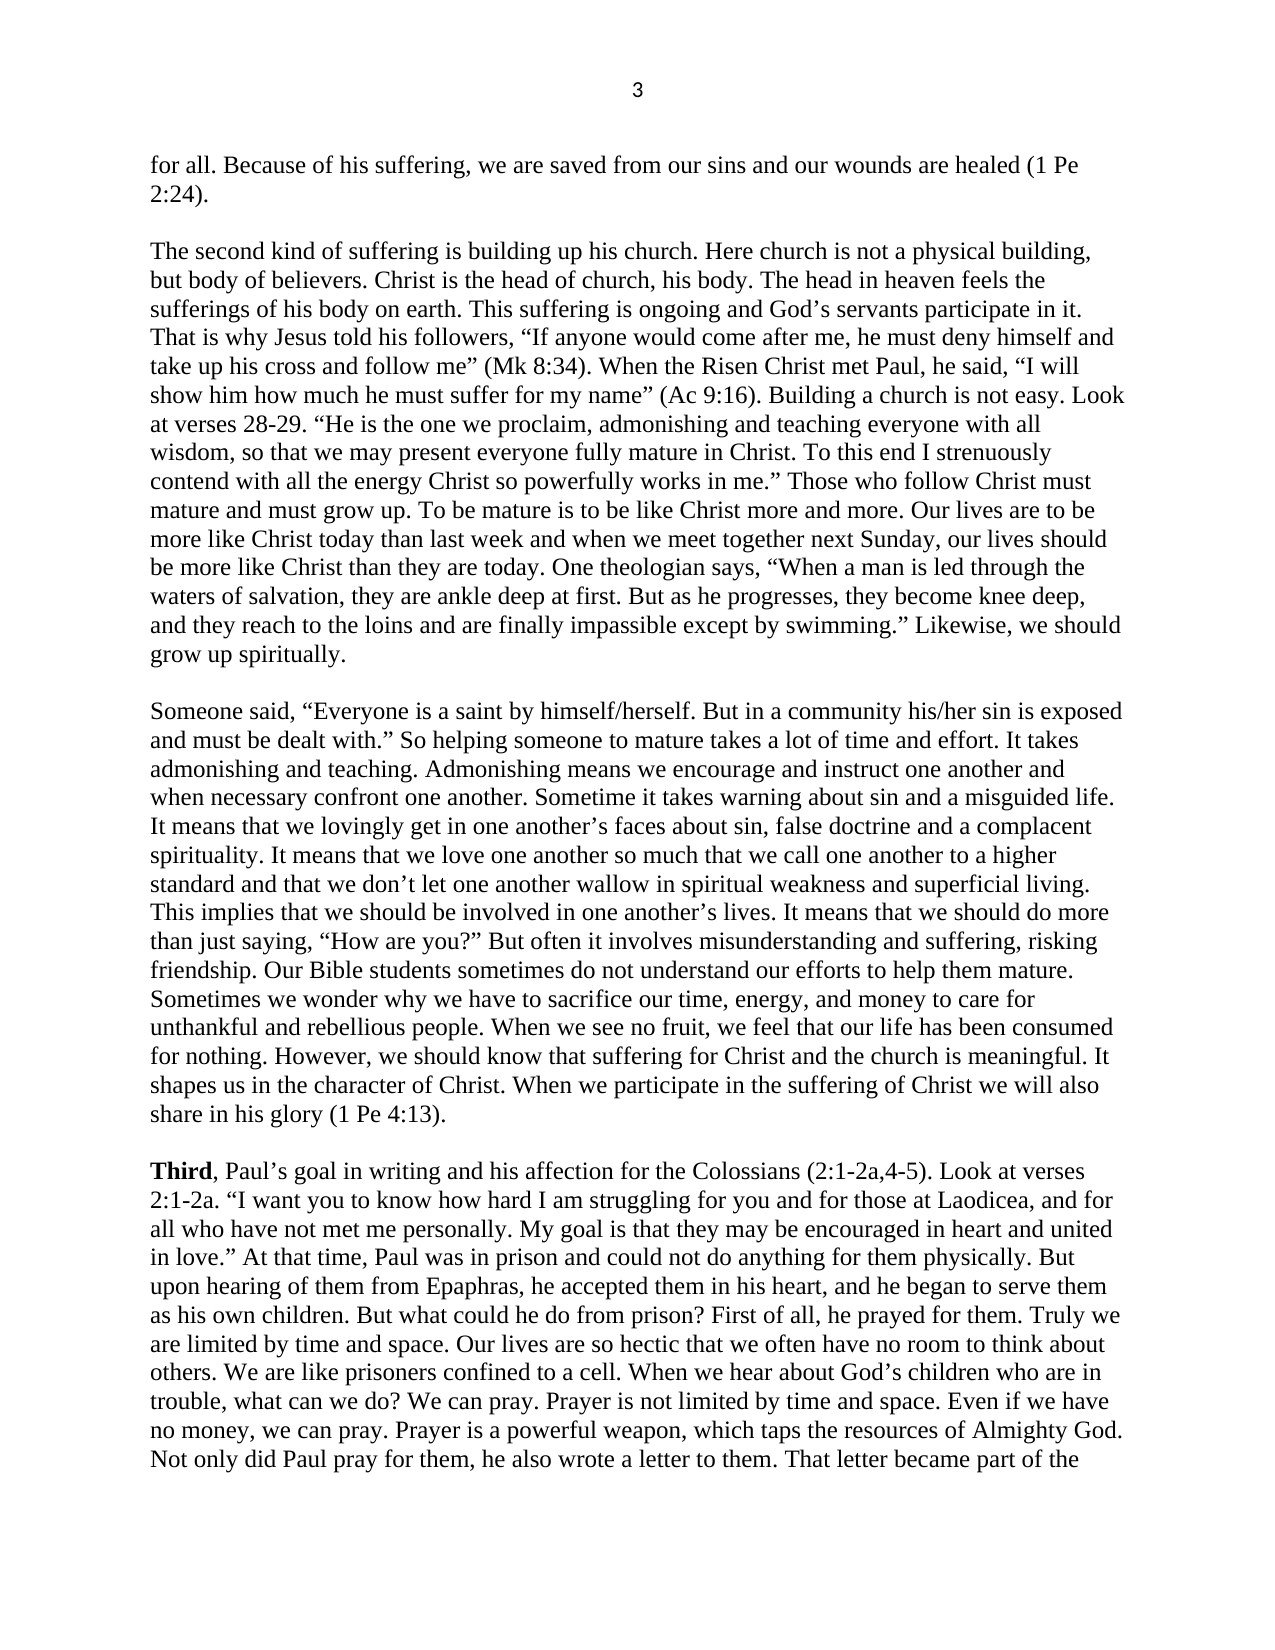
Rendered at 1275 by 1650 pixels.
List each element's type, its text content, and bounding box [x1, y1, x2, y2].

text The second kind of suffering is building up his church. Here church is not a physical building, but body of believers. Christ is the head of church, his body. The head in heaven feels the sufferings of his body on earth. This suffering is ongoing and God’s servants participate in it. That is why Jesus told his followers, “If anyone would come after me, he must deny himself and take up his cross and follow me” (Mk 8:34). When the Risen Christ met Paul, he said, “I will show him how much he must suffer for my name” (Ac 9:16). Building a church is not easy. Look at verses 28-29. “He is the one we proclaim, admonishing and teaching everyone with all wisdom, so that we may present everyone fully mature in Christ. To this end I strenuously contend with all the energy Christ so powerfully works in me.” Those who follow Christ must mature and must grow up. To be mature is to be like Christ more and more. Our lives are to be more like Christ today than last week and when we meet together next Sunday, our lives should be more like Christ than they are today. One theologian says, “When a man is led through the waters of salvation, they are ankle deep at first. But as he progresses, they become knee deep, and they reach to the loins and are finally impassible except by swimming.” Likewise, we should grow up spiritually. [150, 236, 1125, 667]
text Someone said, “Everyone is a saint by himself/herself. But in a community his/her sin is exposed and must be dealt with.” So helping someone to mature takes a lot of time and effort. It takes admonishing and teaching. Admonishing means we encourage and instruct one another and when necessary confront one another. Sometime it takes warning about sin and a misguided life. It means that we lovingly get in one another’s faces about sin, false doctrine and a complacent spirituality. It means that we love one another so much that we call one another to a higher standard and that we don’t let one another wallow in spiritual weakness and superficial living. This implies that we should be involved in one another’s lives. It means that we should do more than just saying, “How are you?” But often it involves misunderstanding and suffering, risking friendship. Our Bible students sometimes do not understand our efforts to help them mature. Sometimes we wonder why we have to sacrifice our time, energy, and money to care for unthankful and rebellious people. When we see no fruit, we feel that our life has been consumed for nothing. However, we should know that suffering for Christ and the church is meaningful. It shapes us in the character of Christ. When we participate in the suffering of Christ we will also share in his glory (1 Pe 4:13). [150, 696, 1125, 1127]
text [150, 1156, 1125, 1472]
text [150, 150, 1125, 207]
